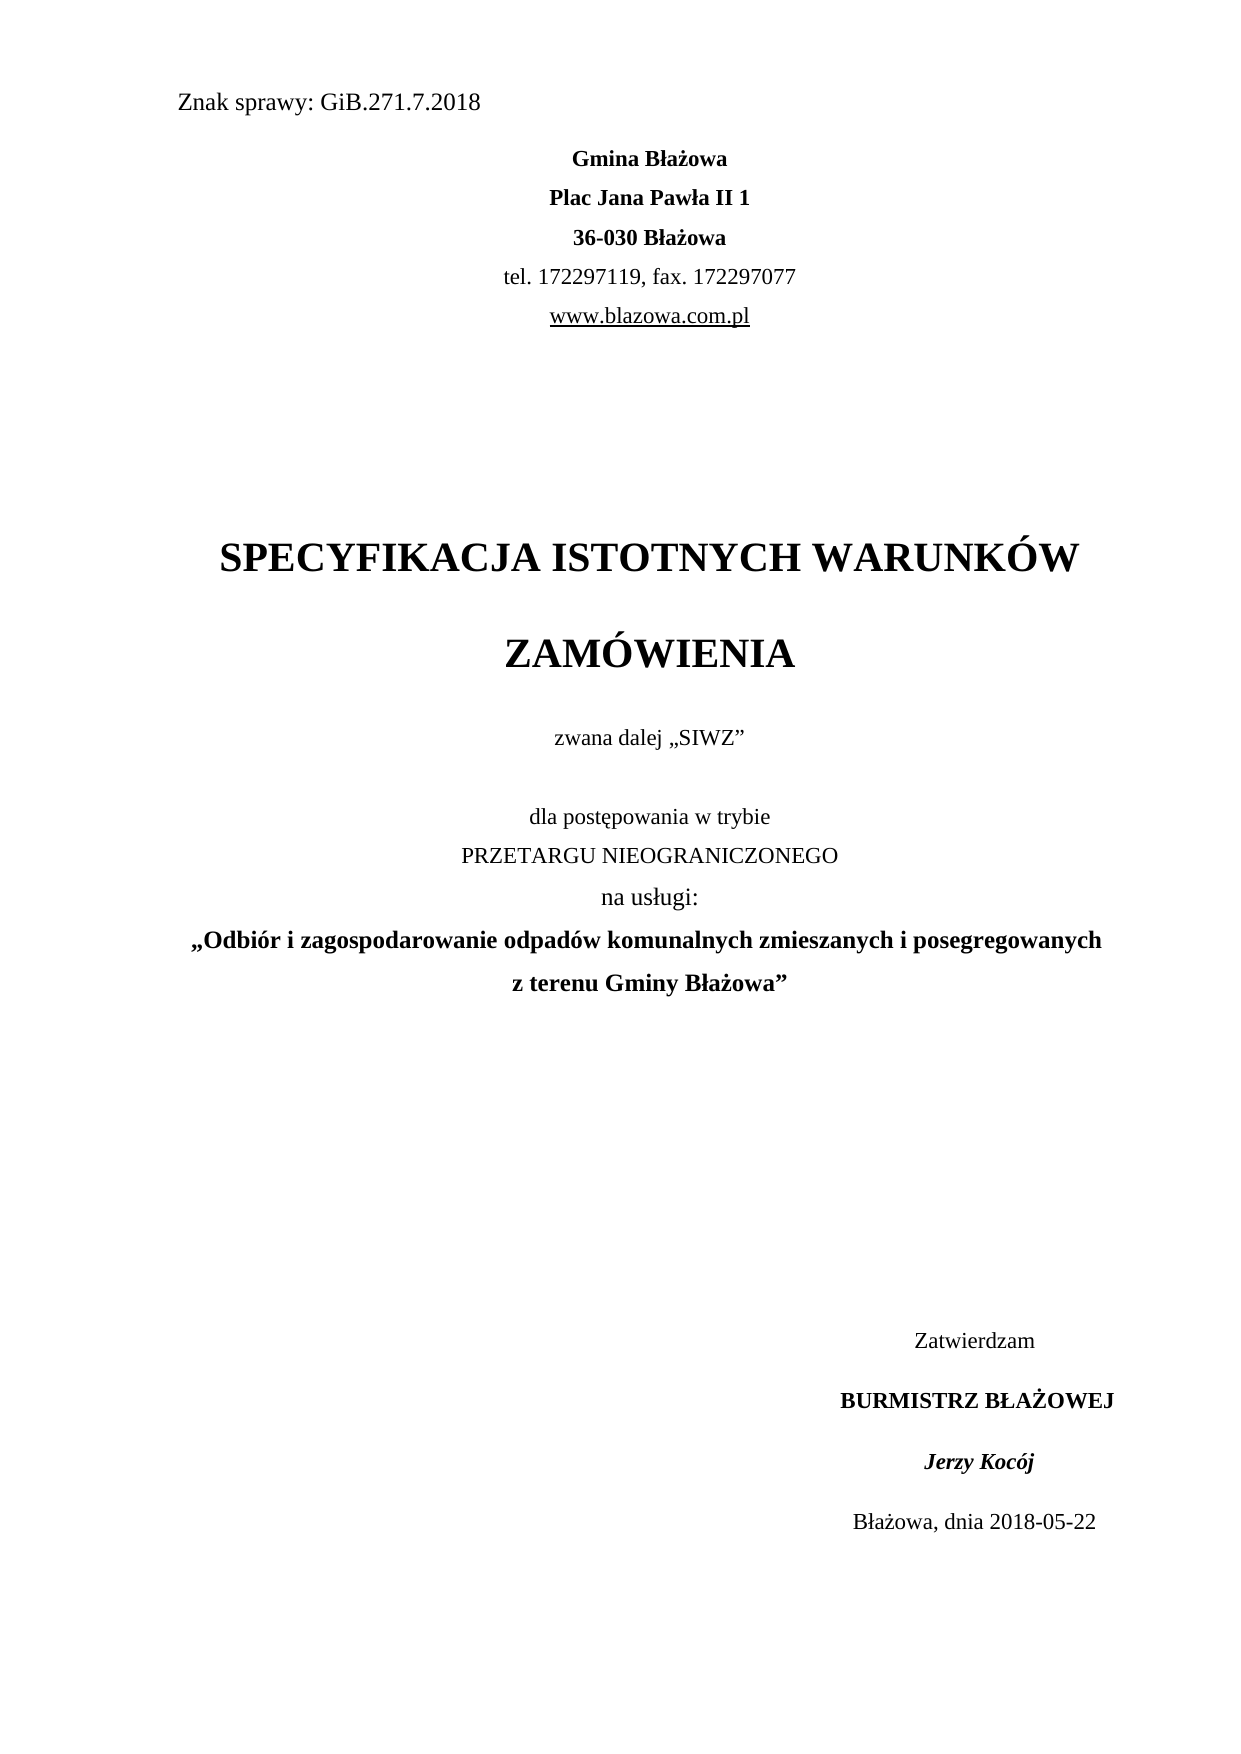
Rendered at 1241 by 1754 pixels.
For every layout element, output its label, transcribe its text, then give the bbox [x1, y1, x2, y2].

text „Odbiór i zagospodarowanie odpadów komunalnych zmieszanych i posegregowanych z terenu Gminy Błażowa” [177, 925, 1122, 997]
text Gmina Błażowa [177, 144, 1122, 171]
text Zatwierdzam [827, 1327, 1122, 1353]
text dla postępowania w trybie [177, 803, 1122, 829]
text 36-030 Błażowa [177, 223, 1122, 250]
text Plac Jana Pawła II 1 [177, 184, 1122, 210]
text zwana dalej „SIWZ” [177, 724, 1122, 750]
text SPECYFIKACJA ISTOTNYCH WARUNKÓW ZAMÓWIENIA [177, 532, 1122, 676]
text tel. 172297119, fax. 172297077 [177, 263, 1122, 289]
text PRZETARGU NIEOGRANICZONEGO [177, 842, 1122, 869]
text www.blazowa.com.pl [177, 302, 1122, 329]
text BURMISTRZ BŁAŻOWEJ [827, 1387, 1122, 1414]
text Błażowa, dnia 2018-05-22 [827, 1508, 1122, 1535]
text na usługi: [177, 882, 1122, 911]
text Jerzy Kocój [827, 1448, 1122, 1474]
